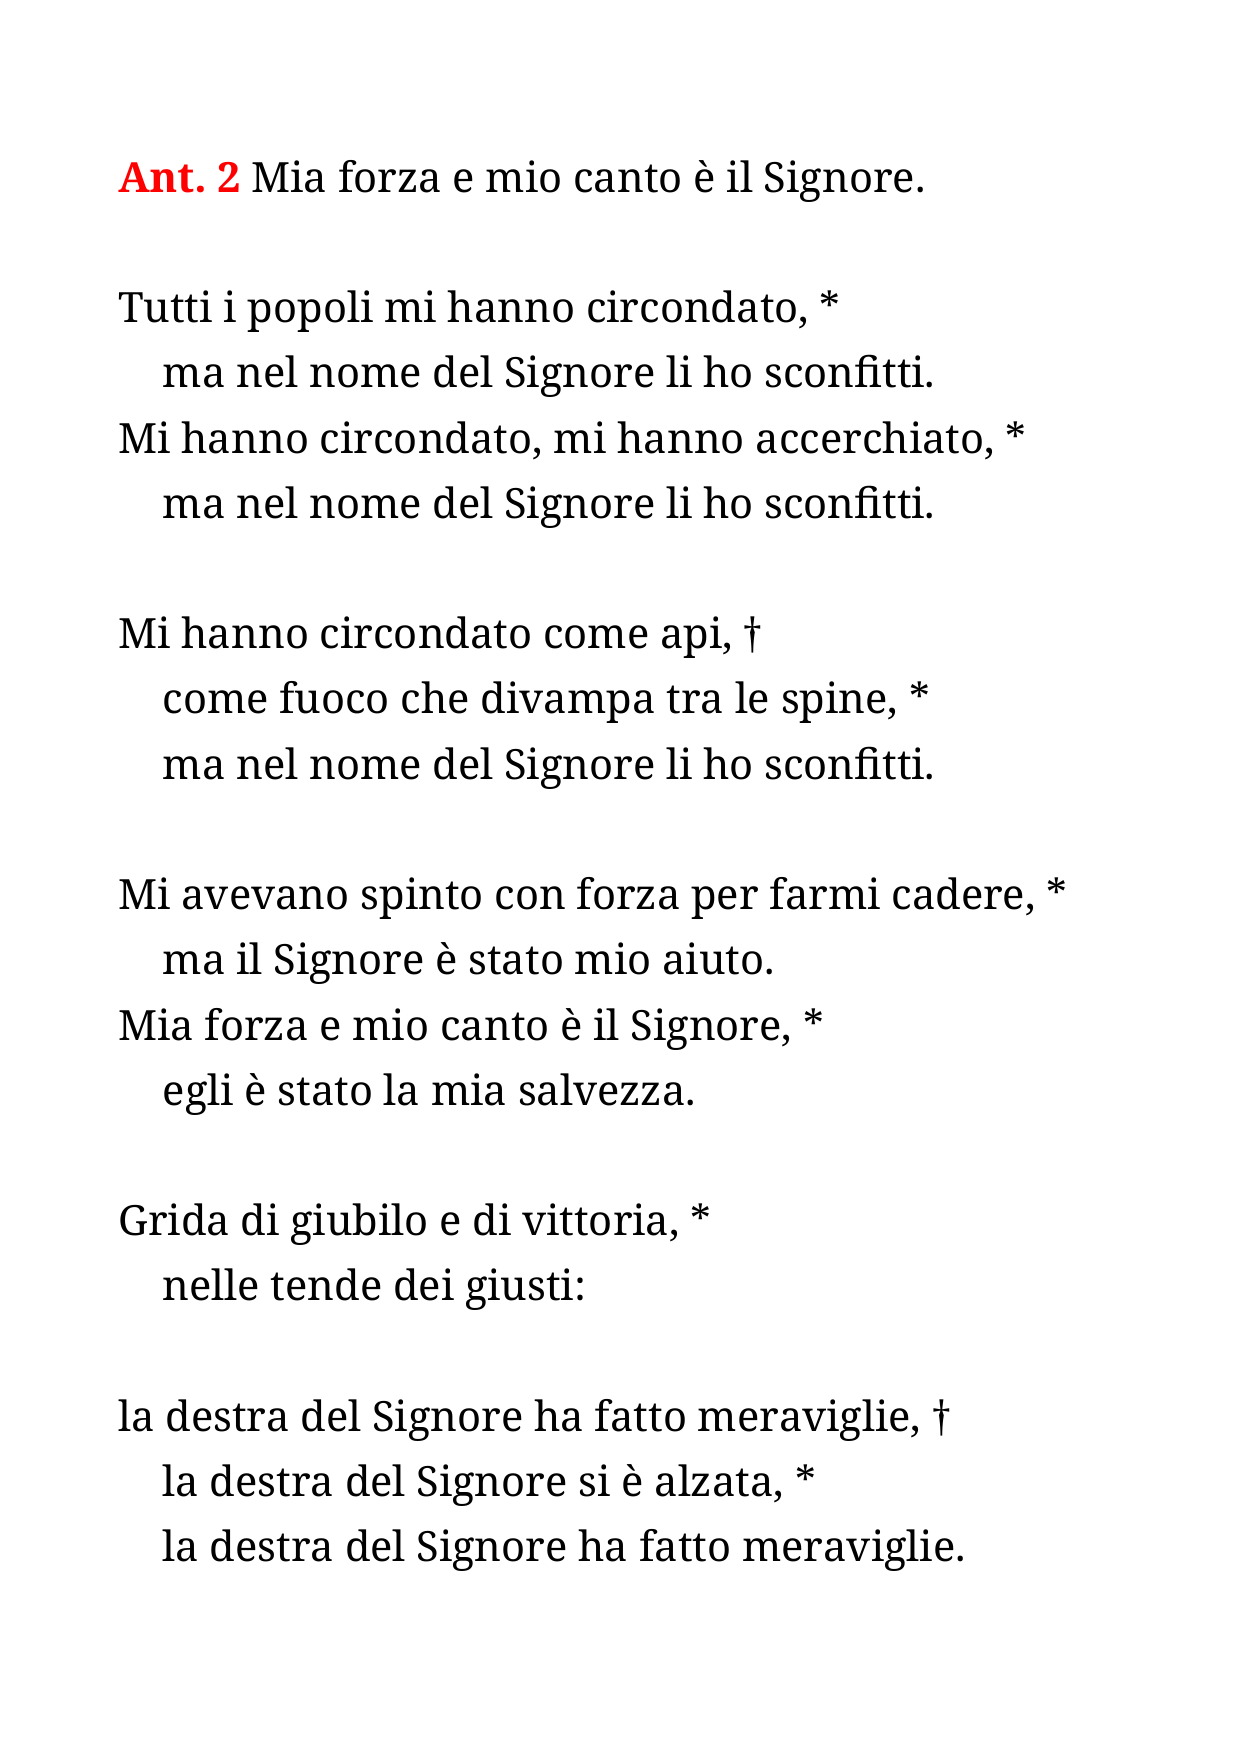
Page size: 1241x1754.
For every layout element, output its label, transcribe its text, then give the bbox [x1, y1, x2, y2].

text come fuoco che divampa tra le spine, * [118, 669, 1122, 726]
text ma il Signore è stato mio aiuto. [118, 930, 1122, 987]
text Grida di giubilo e di vittoria, * [118, 1191, 1122, 1248]
text Mi hanno circondato, mi hanno accerchiato, * [118, 408, 1122, 465]
text egli è stato la mia salvezza. [118, 1061, 1122, 1117]
text ma nel nome del Signore li ho sconfitti. [118, 343, 1122, 400]
text ma nel nome del Signore li ho sconfitti. [118, 734, 1122, 791]
text Mi hanno circondato come api, † [118, 604, 1122, 661]
text la destra del Signore ha fatto meraviglie. [118, 1517, 1122, 1574]
text la destra del Signore ha fatto meraviglie, † [118, 1387, 1122, 1443]
text la destra del Signore si è alzata, * [118, 1452, 1122, 1508]
text nelle tende dei giusti: [118, 1256, 1122, 1313]
text Mia forza e mio canto è il Signore, * [118, 995, 1122, 1052]
text Tutti i popoli mi hanno circondato, * [118, 278, 1122, 335]
text Ant. 2 Mia forza e mio canto è il Signore. [118, 148, 1122, 204]
text ma nel nome del Signore li ho sconfitti. [118, 474, 1122, 530]
text Mi avevano spinto con forza per farmi cadere, * [118, 865, 1122, 922]
